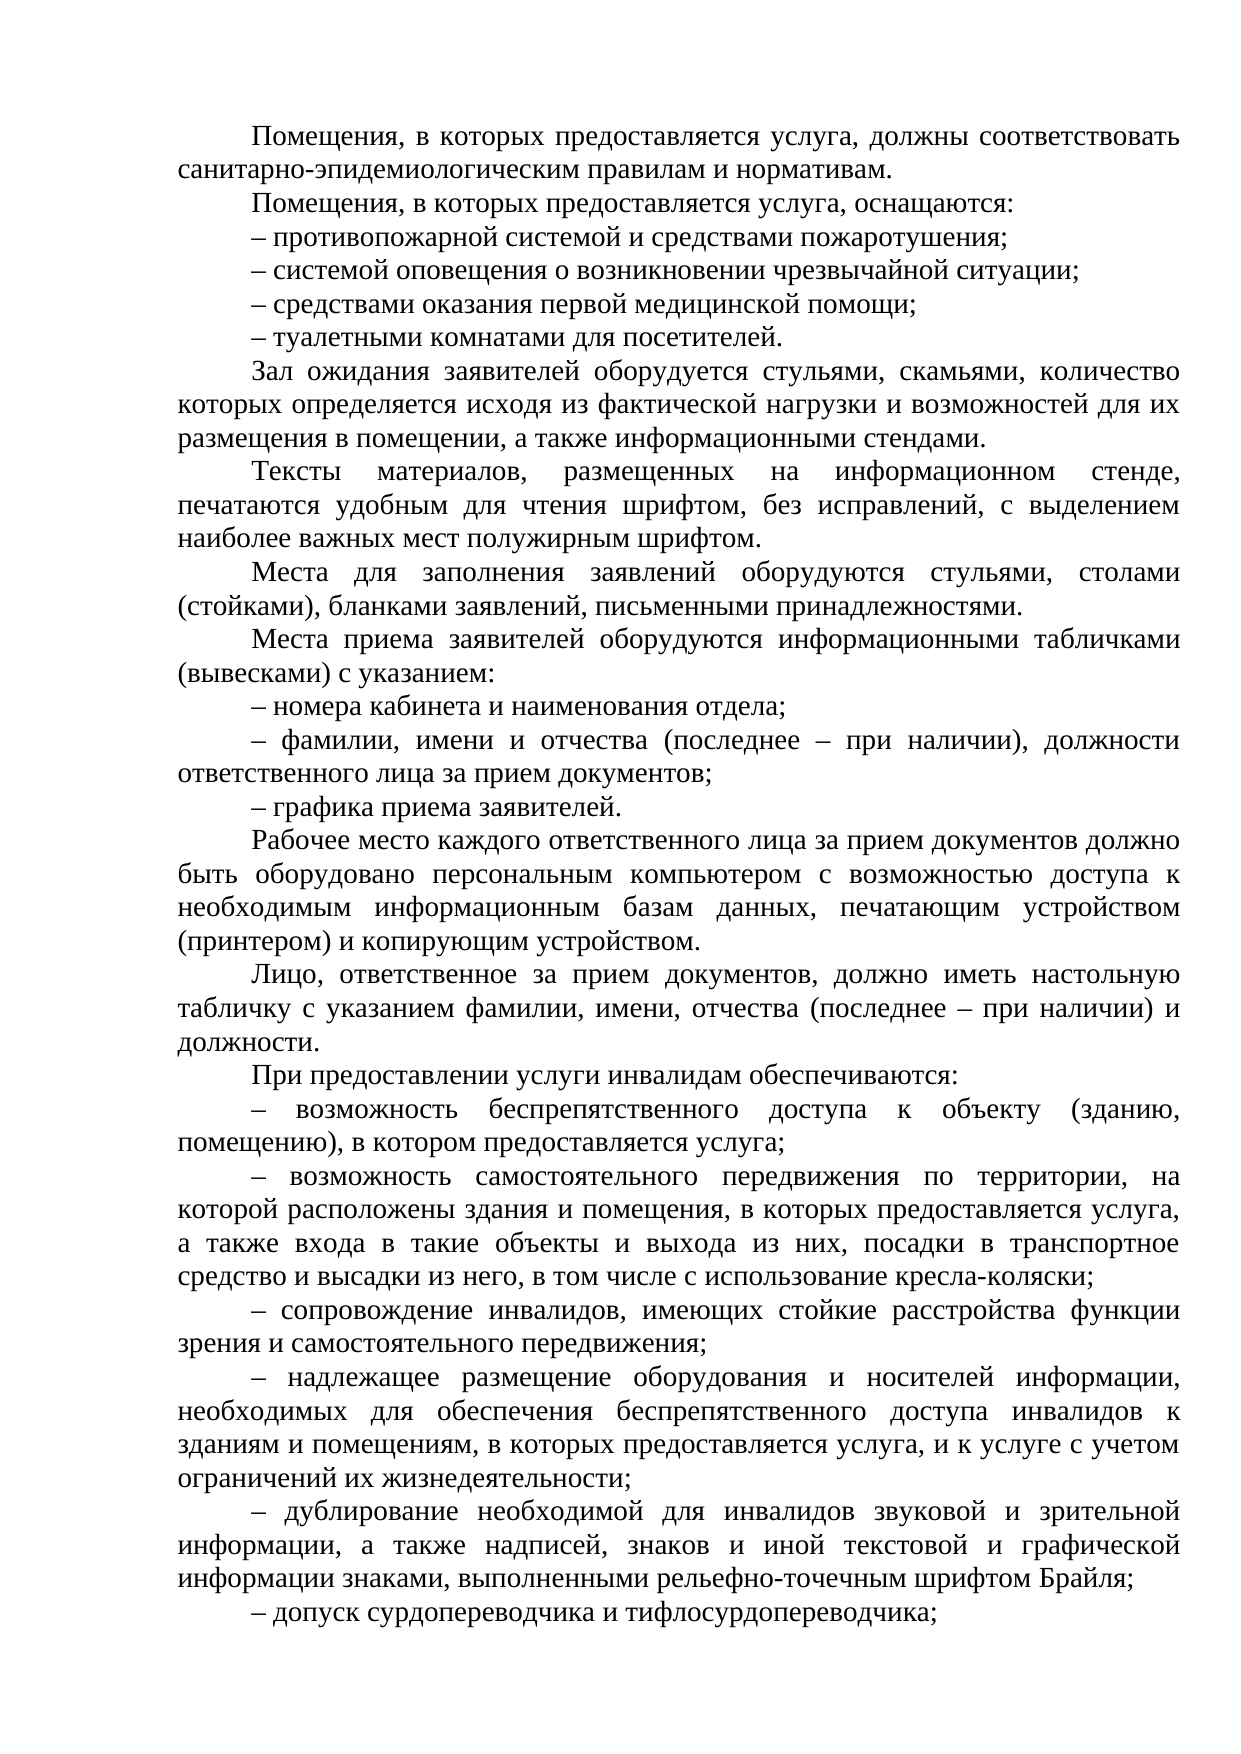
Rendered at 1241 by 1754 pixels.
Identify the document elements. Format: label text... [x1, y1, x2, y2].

text Лицо, ответственное за прием документов, должно иметь настольную табличку с указанием фамилии, имени, отчества (последнее – при наличии) и должности. [177, 957, 1181, 1057]
text Места для заполнения заявлений оборудуются стульями, столами (стойками), бланками заявлений, письменными принадлежностями. [177, 554, 1181, 621]
text – возможность самостоятельного передвижения по территории, на которой расположены здания и помещения, в которых предоставляется услуга, а также входа в такие объекты и выхода из них, посадки в транспортное средство и высадки из него, в том числе с использование кресла-коляски; [177, 1158, 1181, 1292]
text При предоставлении услуги инвалидам обеспечиваются: [177, 1057, 1181, 1091]
text Рабочее место каждого ответственного лица за прием документов должно быть оборудовано персональным компьютером с возможностью доступа к необходимым информационным базам данных, печатающим устройством (принтером) и копирующим устройством. [177, 822, 1181, 957]
text – надлежащее размещение оборудования и носителей информации, необходимых для обеспечения беспрепятственного доступа инвалидов к зданиям и помещениям, в которых предоставляется услуга, и к услуге с учетом ограничений их жизнедеятельности; [177, 1359, 1181, 1493]
text – дублирование необходимой для инвалидов звуковой и зрительной информации, а также надписей, знаков и иной текстовой и графической информации знаками, выполненными рельефно-точечным шрифтом Брайля; [177, 1493, 1181, 1594]
text – сопровождение инвалидов, имеющих стойкие расстройства функции зрения и самостоятельного передвижения; [177, 1292, 1181, 1359]
text – противопожарной системой и средствами пожаротушения; [177, 219, 1181, 252]
text – системой оповещения о возникновении чрезвычайной ситуации; [177, 252, 1181, 286]
text Помещения, в которых предоставляется услуга, оснащаются: [177, 185, 1181, 219]
text – допуск сурдопереводчика и тифлосурдопереводчика; [177, 1594, 1181, 1627]
text Помещения, в которых предоставляется услуга, должны соответствовать санитарно-эпидемиологическим правилам и нормативам. [177, 118, 1181, 185]
text – графика приема заявителей. [177, 789, 1181, 822]
text Места приема заявителей оборудуются информационными табличками (вывесками) с указанием: [177, 621, 1181, 688]
text – средствами оказания первой медицинской помощи; [177, 286, 1181, 319]
text – туалетными комнатами для посетителей. [177, 319, 1181, 353]
text – фамилии, имени и отчества (последнее – при наличии), должности ответственного лица за прием документов; [177, 722, 1181, 789]
text – возможность беспрепятственного доступа к объекту (зданию, помещению), в котором предоставляется услуга; [177, 1091, 1181, 1158]
text Зал ожидания заявителей оборудуется стульями, скамьями, количество которых определяется исходя из фактической нагрузки и возможностей для их размещения в помещении, а также информационными стендами. [177, 353, 1181, 453]
text Тексты материалов, размещенных на информационном стенде, печатаются удобным для чтения шрифтом, без исправлений, с выделением наиболее важных мест полужирным шрифтом. [177, 453, 1181, 554]
text – номера кабинета и наименования отдела; [177, 688, 1181, 722]
